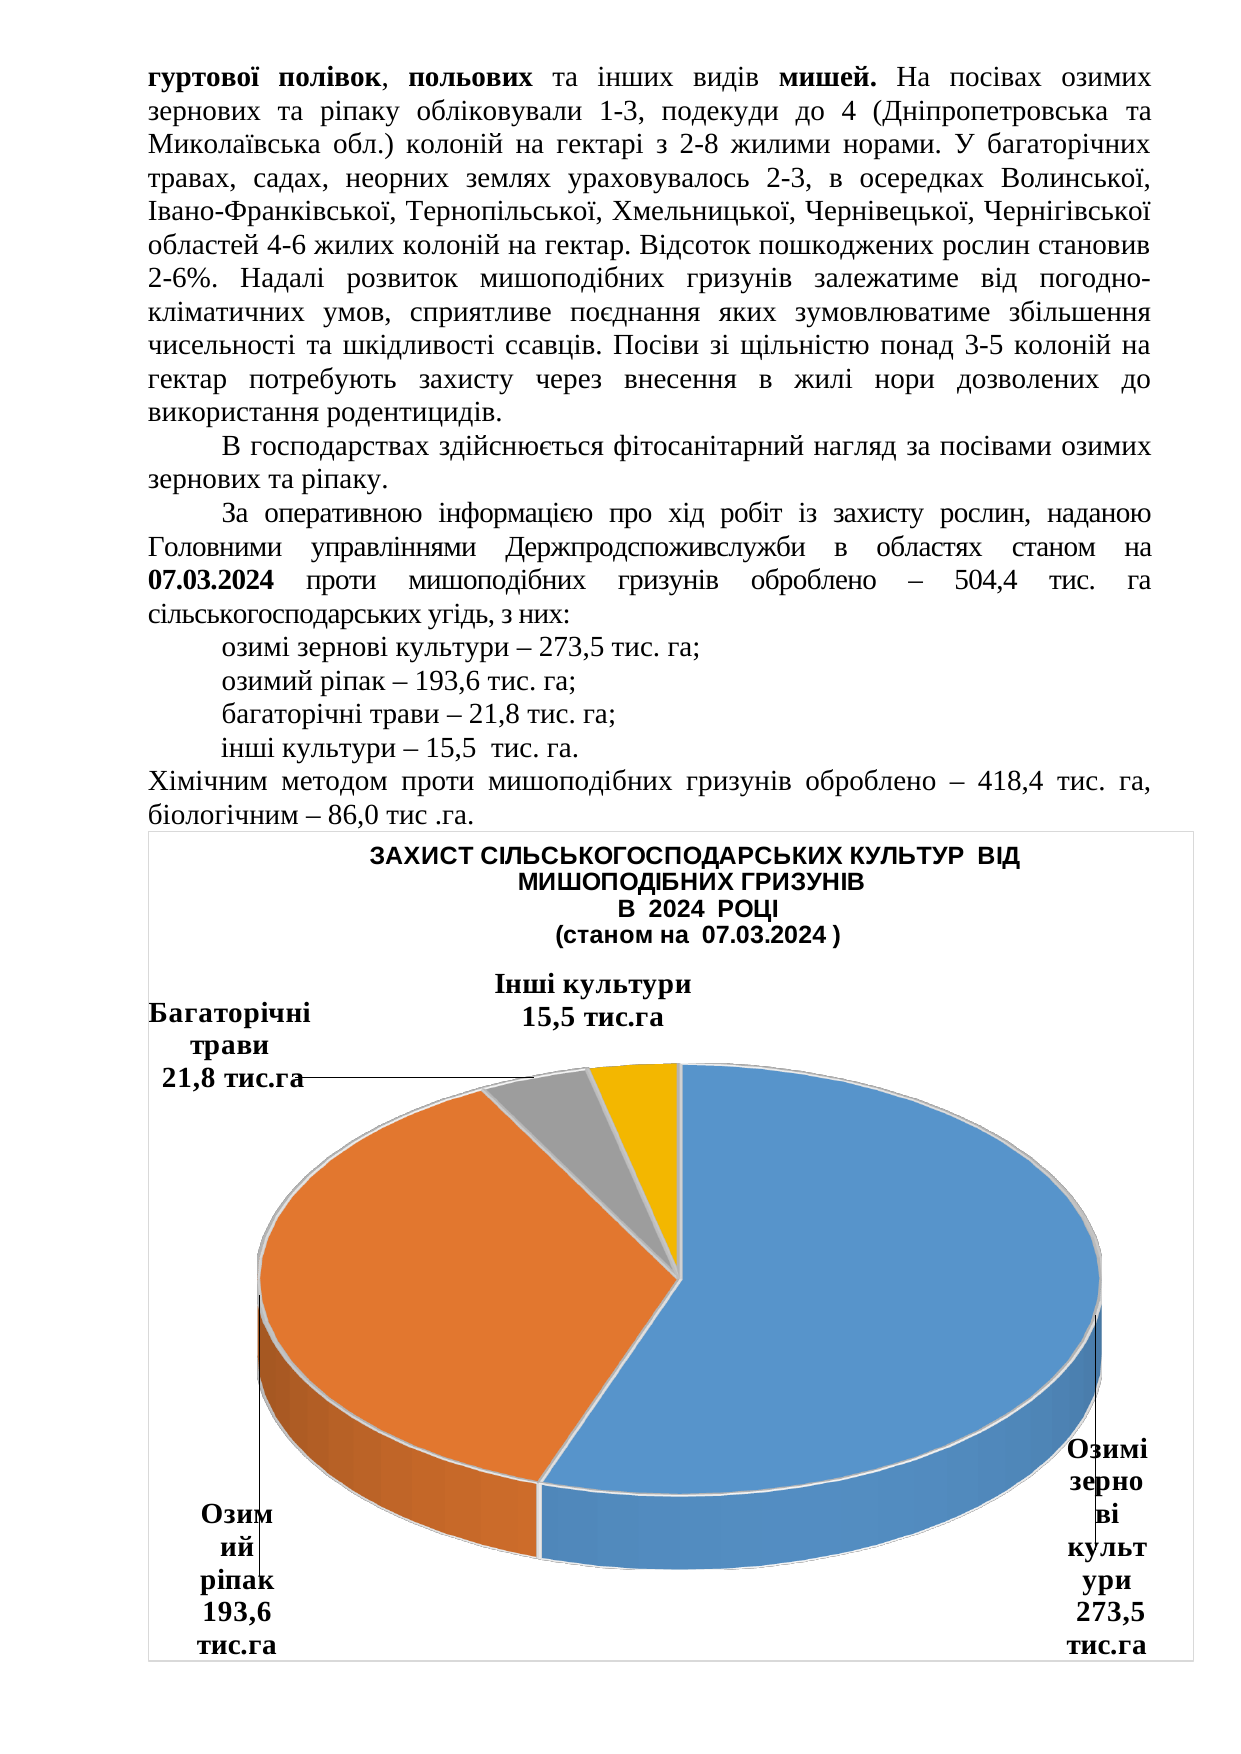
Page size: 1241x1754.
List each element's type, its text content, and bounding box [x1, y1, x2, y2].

text Хімічним методом проти мишоподібних гризунів оброблено – 418,4 тис. га, біологічним – 86,0 тис .га. [148, 763, 1152, 831]
text В господарствах здійснюється фітосанітарний нагляд за посівами озимих зернових та ріпаку. [148, 428, 1152, 495]
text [148, 59, 1152, 428]
text За оперативною інформацією про хід робіт із захисту рослин, наданою Головними управліннями Держпродспоживслужби в областях станом на 07.03.2024 проти мишоподібних гризунів оброблено – 504,4 тис. га сільськогосподарських угідь, з них: [148, 495, 1152, 629]
text озимий ріпак – 193,6 тис. га; [148, 663, 1152, 696]
text багаторічні трави – 21,8 тис. га; [148, 696, 1152, 730]
text інші культури – 15,5 тис. га. [148, 730, 1152, 763]
text озимі зернові культури – 273,5 тис. га; [148, 629, 1152, 663]
